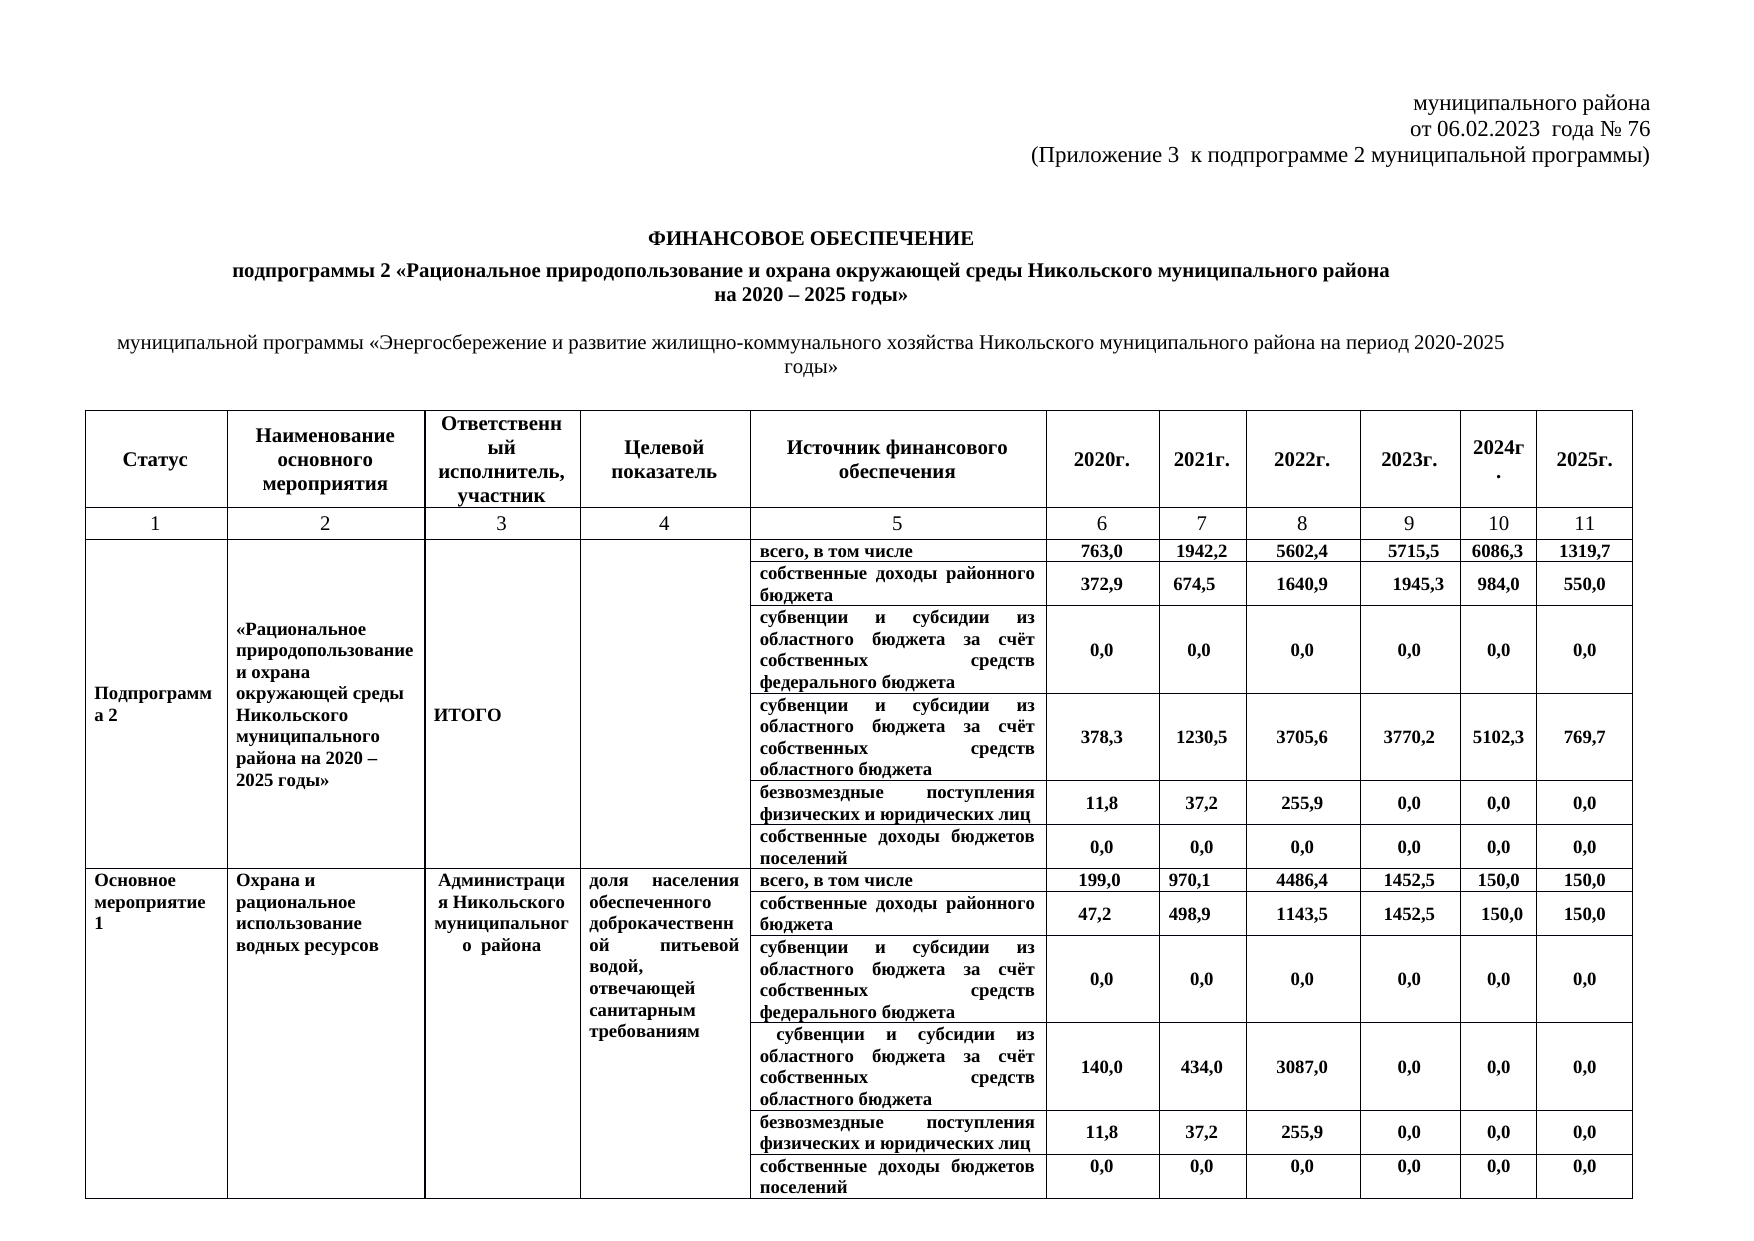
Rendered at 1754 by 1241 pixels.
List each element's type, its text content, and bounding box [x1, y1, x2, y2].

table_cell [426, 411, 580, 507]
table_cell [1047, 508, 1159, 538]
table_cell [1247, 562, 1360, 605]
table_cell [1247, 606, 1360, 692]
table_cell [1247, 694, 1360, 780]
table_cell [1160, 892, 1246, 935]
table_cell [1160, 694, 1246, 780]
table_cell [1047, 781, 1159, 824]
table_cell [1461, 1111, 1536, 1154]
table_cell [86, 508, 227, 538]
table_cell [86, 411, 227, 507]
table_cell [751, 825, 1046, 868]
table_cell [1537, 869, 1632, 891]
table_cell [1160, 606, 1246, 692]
text от 06.02.2023 года № 76 [103, 115, 1651, 141]
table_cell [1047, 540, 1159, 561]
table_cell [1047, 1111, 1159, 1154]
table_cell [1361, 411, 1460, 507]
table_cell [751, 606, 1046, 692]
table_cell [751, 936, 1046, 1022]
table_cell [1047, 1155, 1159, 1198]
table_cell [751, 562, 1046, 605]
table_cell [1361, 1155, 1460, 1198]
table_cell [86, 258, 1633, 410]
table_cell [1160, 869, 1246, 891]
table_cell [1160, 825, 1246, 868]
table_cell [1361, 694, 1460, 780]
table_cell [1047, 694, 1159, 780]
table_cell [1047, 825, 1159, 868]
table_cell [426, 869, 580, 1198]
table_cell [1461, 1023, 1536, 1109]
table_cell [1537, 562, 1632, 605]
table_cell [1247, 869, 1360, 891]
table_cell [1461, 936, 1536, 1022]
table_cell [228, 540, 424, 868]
text (Приложение 3 к подпрограмме 2 муниципальной программы) [103, 141, 1651, 168]
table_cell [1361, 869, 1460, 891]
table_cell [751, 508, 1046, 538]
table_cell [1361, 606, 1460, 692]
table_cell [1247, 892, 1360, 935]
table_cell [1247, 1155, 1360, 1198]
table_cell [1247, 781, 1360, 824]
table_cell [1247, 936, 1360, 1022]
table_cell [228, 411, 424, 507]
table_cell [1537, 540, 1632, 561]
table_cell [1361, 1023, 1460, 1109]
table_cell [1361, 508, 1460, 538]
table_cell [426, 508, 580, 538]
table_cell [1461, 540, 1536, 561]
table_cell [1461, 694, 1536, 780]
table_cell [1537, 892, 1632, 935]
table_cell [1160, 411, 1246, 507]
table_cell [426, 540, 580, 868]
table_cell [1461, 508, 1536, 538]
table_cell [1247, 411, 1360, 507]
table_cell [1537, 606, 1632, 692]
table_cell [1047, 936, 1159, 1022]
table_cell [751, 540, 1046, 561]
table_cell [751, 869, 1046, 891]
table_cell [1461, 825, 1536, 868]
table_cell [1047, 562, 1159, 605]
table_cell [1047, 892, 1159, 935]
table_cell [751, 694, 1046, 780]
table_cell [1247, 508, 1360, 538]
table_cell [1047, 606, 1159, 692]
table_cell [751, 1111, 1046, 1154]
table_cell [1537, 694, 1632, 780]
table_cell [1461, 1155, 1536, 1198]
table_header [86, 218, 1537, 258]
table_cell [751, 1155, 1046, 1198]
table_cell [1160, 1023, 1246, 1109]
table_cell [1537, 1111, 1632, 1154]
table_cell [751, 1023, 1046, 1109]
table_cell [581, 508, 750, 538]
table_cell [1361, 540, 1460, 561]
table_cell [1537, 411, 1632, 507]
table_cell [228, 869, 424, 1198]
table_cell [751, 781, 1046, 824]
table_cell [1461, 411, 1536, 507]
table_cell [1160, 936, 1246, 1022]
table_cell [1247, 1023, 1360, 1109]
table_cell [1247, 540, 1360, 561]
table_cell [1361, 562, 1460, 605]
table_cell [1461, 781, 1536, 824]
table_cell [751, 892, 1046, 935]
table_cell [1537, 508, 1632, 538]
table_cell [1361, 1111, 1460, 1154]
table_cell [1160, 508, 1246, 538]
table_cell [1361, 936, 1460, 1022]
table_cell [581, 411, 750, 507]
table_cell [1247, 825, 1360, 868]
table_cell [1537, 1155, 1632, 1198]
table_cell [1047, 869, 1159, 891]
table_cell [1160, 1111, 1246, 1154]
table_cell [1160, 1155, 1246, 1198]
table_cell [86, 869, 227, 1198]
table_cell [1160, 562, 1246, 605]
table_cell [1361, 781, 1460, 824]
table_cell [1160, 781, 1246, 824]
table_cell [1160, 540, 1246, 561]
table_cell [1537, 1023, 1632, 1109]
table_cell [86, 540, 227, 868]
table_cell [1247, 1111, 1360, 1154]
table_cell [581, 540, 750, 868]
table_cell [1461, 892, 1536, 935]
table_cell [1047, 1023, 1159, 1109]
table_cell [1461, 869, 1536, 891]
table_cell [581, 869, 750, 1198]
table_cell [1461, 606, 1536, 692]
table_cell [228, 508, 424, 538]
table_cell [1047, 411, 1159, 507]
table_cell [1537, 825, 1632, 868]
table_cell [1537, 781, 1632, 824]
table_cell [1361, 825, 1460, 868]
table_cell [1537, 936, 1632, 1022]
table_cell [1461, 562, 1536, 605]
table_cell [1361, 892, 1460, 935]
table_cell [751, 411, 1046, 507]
text муниципального района [103, 89, 1651, 115]
